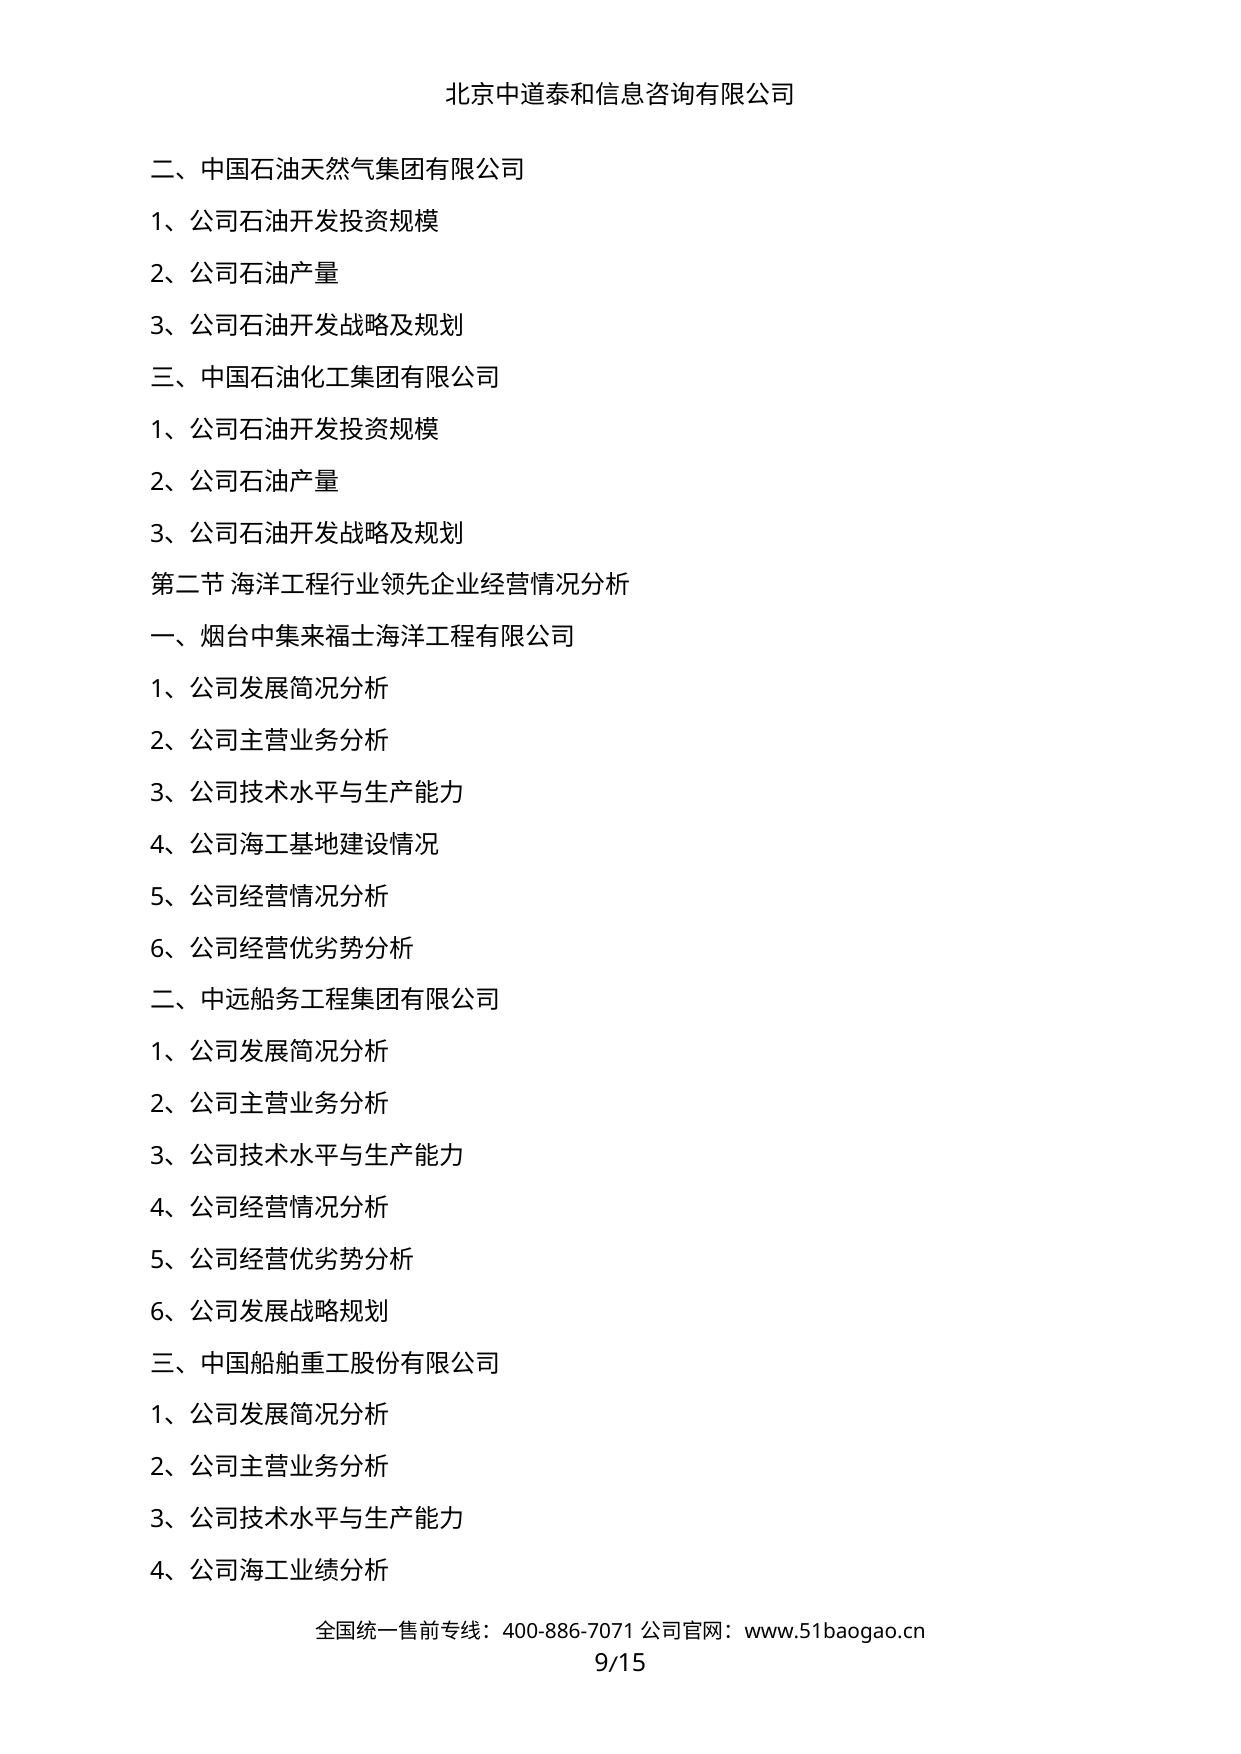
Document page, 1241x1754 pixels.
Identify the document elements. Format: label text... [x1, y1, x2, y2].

text 3、公司石油开发战略及规划 [150, 306, 1090, 342]
text 5、公司经营优劣势分析 [150, 1239, 1090, 1276]
text 1、公司发展简况分析 [150, 669, 1090, 705]
text 2、公司主营业务分析 [150, 1447, 1090, 1483]
text 4、公司海工基地建设情况 [150, 824, 1090, 861]
text 3、公司技术水平与生产能力 [150, 1499, 1090, 1535]
text 第二节 海洋工程行业领先企业经营情况分析 [150, 565, 1090, 601]
text 二、中远船务工程集团有限公司 [150, 980, 1090, 1016]
text 2、公司石油产量 [150, 461, 1090, 497]
text 3、公司石油开发战略及规划 [150, 513, 1090, 549]
text 三、中国石油化工集团有限公司 [150, 357, 1090, 394]
text 2、公司石油产量 [150, 254, 1090, 290]
text 2、公司主营业务分析 [150, 1084, 1090, 1120]
text 3、公司技术水平与生产能力 [150, 772, 1090, 809]
text 1、公司发展简况分析 [150, 1395, 1090, 1431]
text 6、公司经营优劣势分析 [150, 928, 1090, 964]
text 2、公司主营业务分析 [150, 721, 1090, 757]
text 3、公司技术水平与生产能力 [150, 1136, 1090, 1172]
text 1、公司发展简况分析 [150, 1032, 1090, 1068]
text 1、公司石油开发投资规模 [150, 409, 1090, 446]
text 6、公司发展战略规划 [150, 1291, 1090, 1327]
text 5、公司经营情况分析 [150, 876, 1090, 912]
text 三、中国船舶重工股份有限公司 [150, 1343, 1090, 1379]
text 1、公司石油开发投资规模 [150, 202, 1090, 238]
text 一、烟台中集来福士海洋工程有限公司 [150, 617, 1090, 653]
text 4、公司海工业绩分析 [150, 1551, 1090, 1587]
text 4、公司经营情况分析 [150, 1187, 1090, 1224]
text 二、中国石油天然气集团有限公司 [150, 150, 1090, 186]
